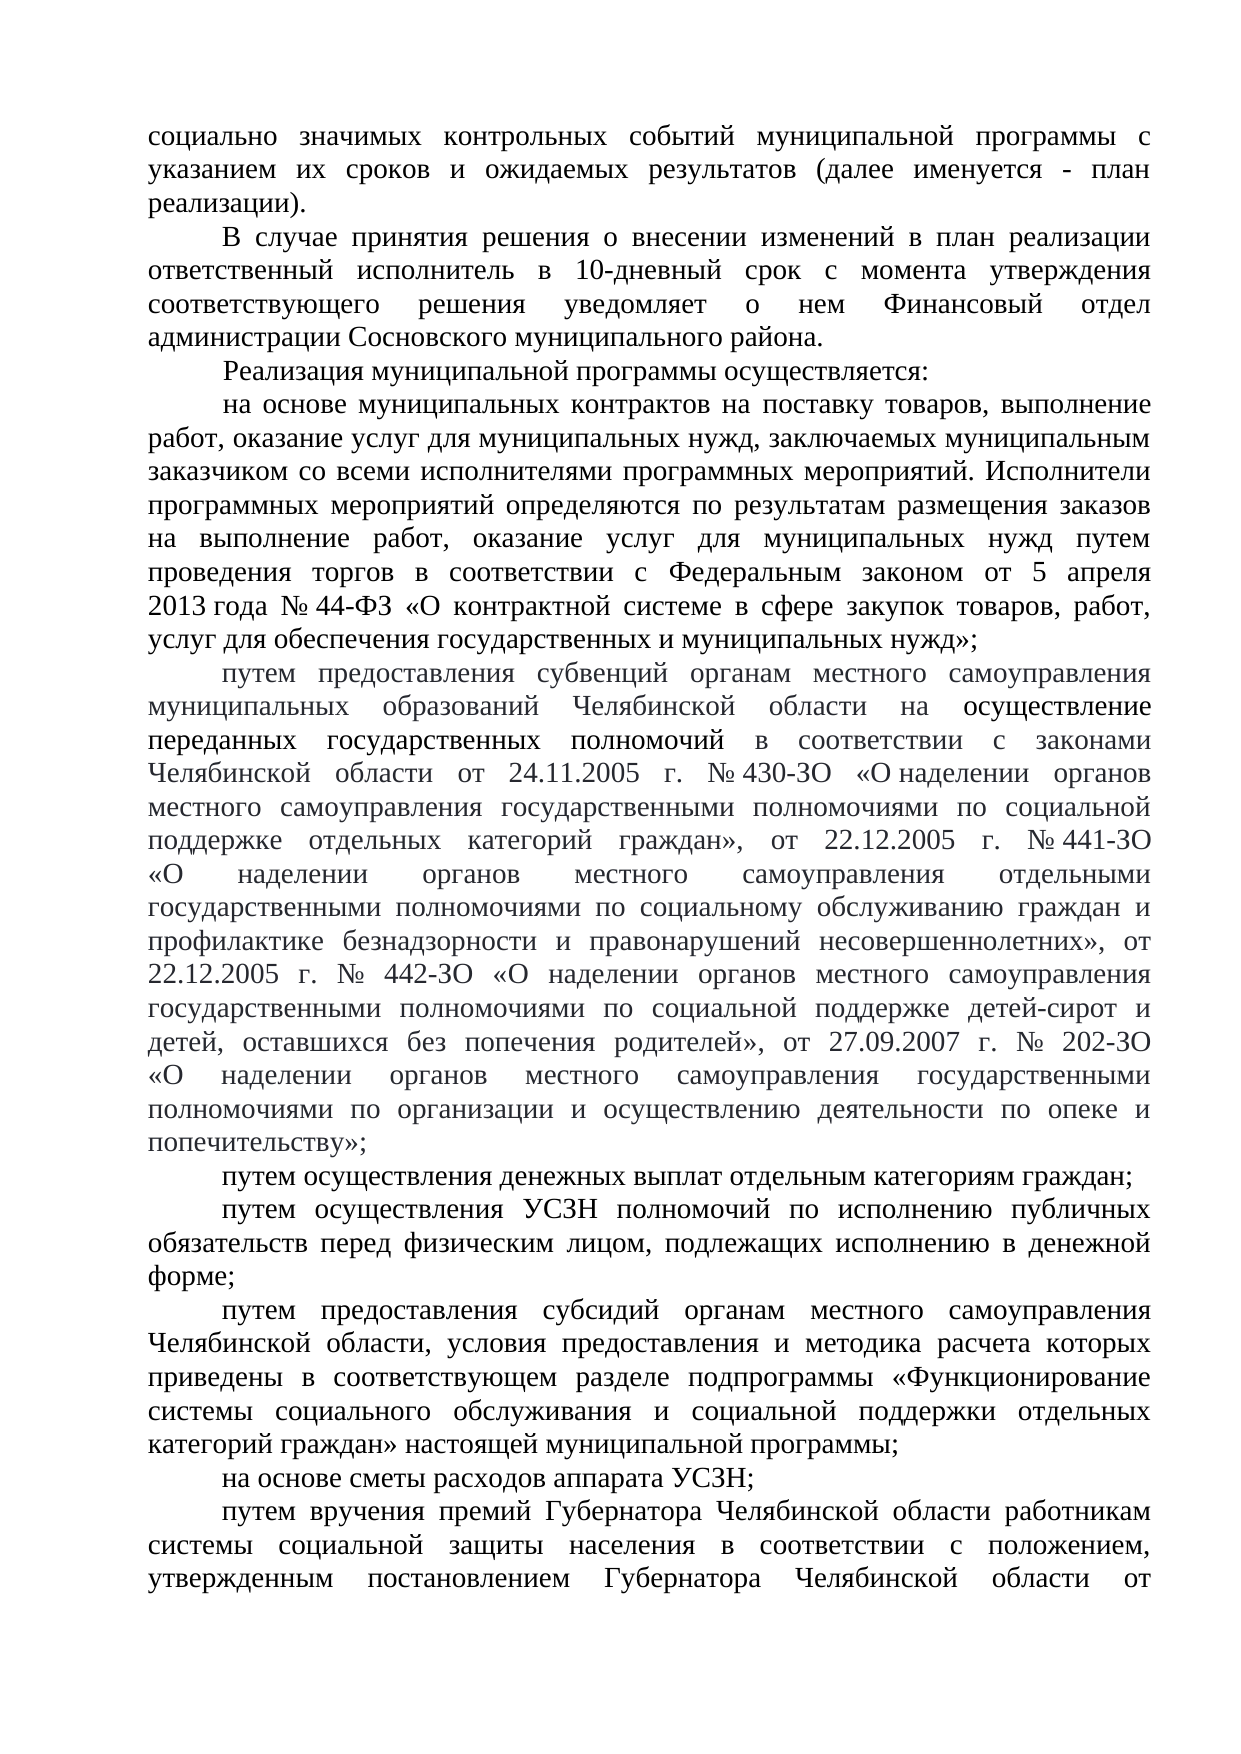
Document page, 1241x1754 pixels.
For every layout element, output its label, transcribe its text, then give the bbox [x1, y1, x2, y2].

subtitle путем предоставления субвенций органам местного самоуправления муниципальных образований Челябинской области на осуществление переданных государственных полномочий в соответствии с законами Челябинской области от 24.11.2005 г. № 430-ЗО «О наделении органов местного самоуправления государственными полномочиями по социальной поддержке отдельных категорий граждан», от 22.12.2005 г. № 441-ЗО «О наделении органов местного самоуправления отдельными государственными полномочиями по социальному обслуживанию граждан и профилактике безнадзорности и правонарушений несовершеннолетних», от 22.12.2005 г. № 442-ЗО «О наделении органов местного самоуправления государственными полномочиями по социальной поддержке детей-сирот и детей, оставшихся без попечения родителей», от 27.09.2007 г. № 202-ЗО «О наделении органов местного самоуправления государственными полномочиями по организации и осуществлению деятельности по опеке и попечительству»; [148, 655, 1152, 1158]
text на основе муниципальных контрактов на поставку товаров, выполнение работ, оказание услуг для муниципальных нужд, заключаемых муниципальным заказчиком со всеми исполнителями программных мероприятий. Исполнители программных мероприятий определяются по результатам размещения заказов на выполнение работ, оказание услуг для муниципальных нужд путем проведения торгов в соответствии с Федеральным законом от 5 апреля 2013 года № 44-ФЗ «О контрактной системе в сфере закупок товаров, работ, услуг для обеспечения государственных и муниципальных нужд»; [148, 386, 1152, 655]
text Реализация муниципальной программы осуществляется: [148, 353, 1152, 386]
text путем осуществления денежных выплат отдельным категориям граждан; [148, 1158, 1152, 1191]
text путем предоставления субсидий органам местного самоуправления Челябинской области, условия предоставления и методика расчета которых приведены в соответствующем разделе подпрограммы «Функционирование системы социального обслуживания и социальной поддержки отдельных категорий граждан» настоящей муниципальной программы; [148, 1292, 1152, 1460]
text путем осуществления УСЗН полномочий по исполнению публичных обязательств перед физическим лицом, подлежащих исполнению в денежной форме; [148, 1191, 1152, 1292]
text В случае принятия решения о внесении изменений в план реализации ответственный исполнитель в 10-дневный срок с момента утверждения соответствующего решения уведомляет о нем Финансовый отдел администрации Сосновского муниципального района. [148, 219, 1152, 353]
text на основе сметы расходов аппарата УСЗН; [148, 1460, 1152, 1493]
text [148, 1493, 1152, 1594]
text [148, 118, 1152, 219]
